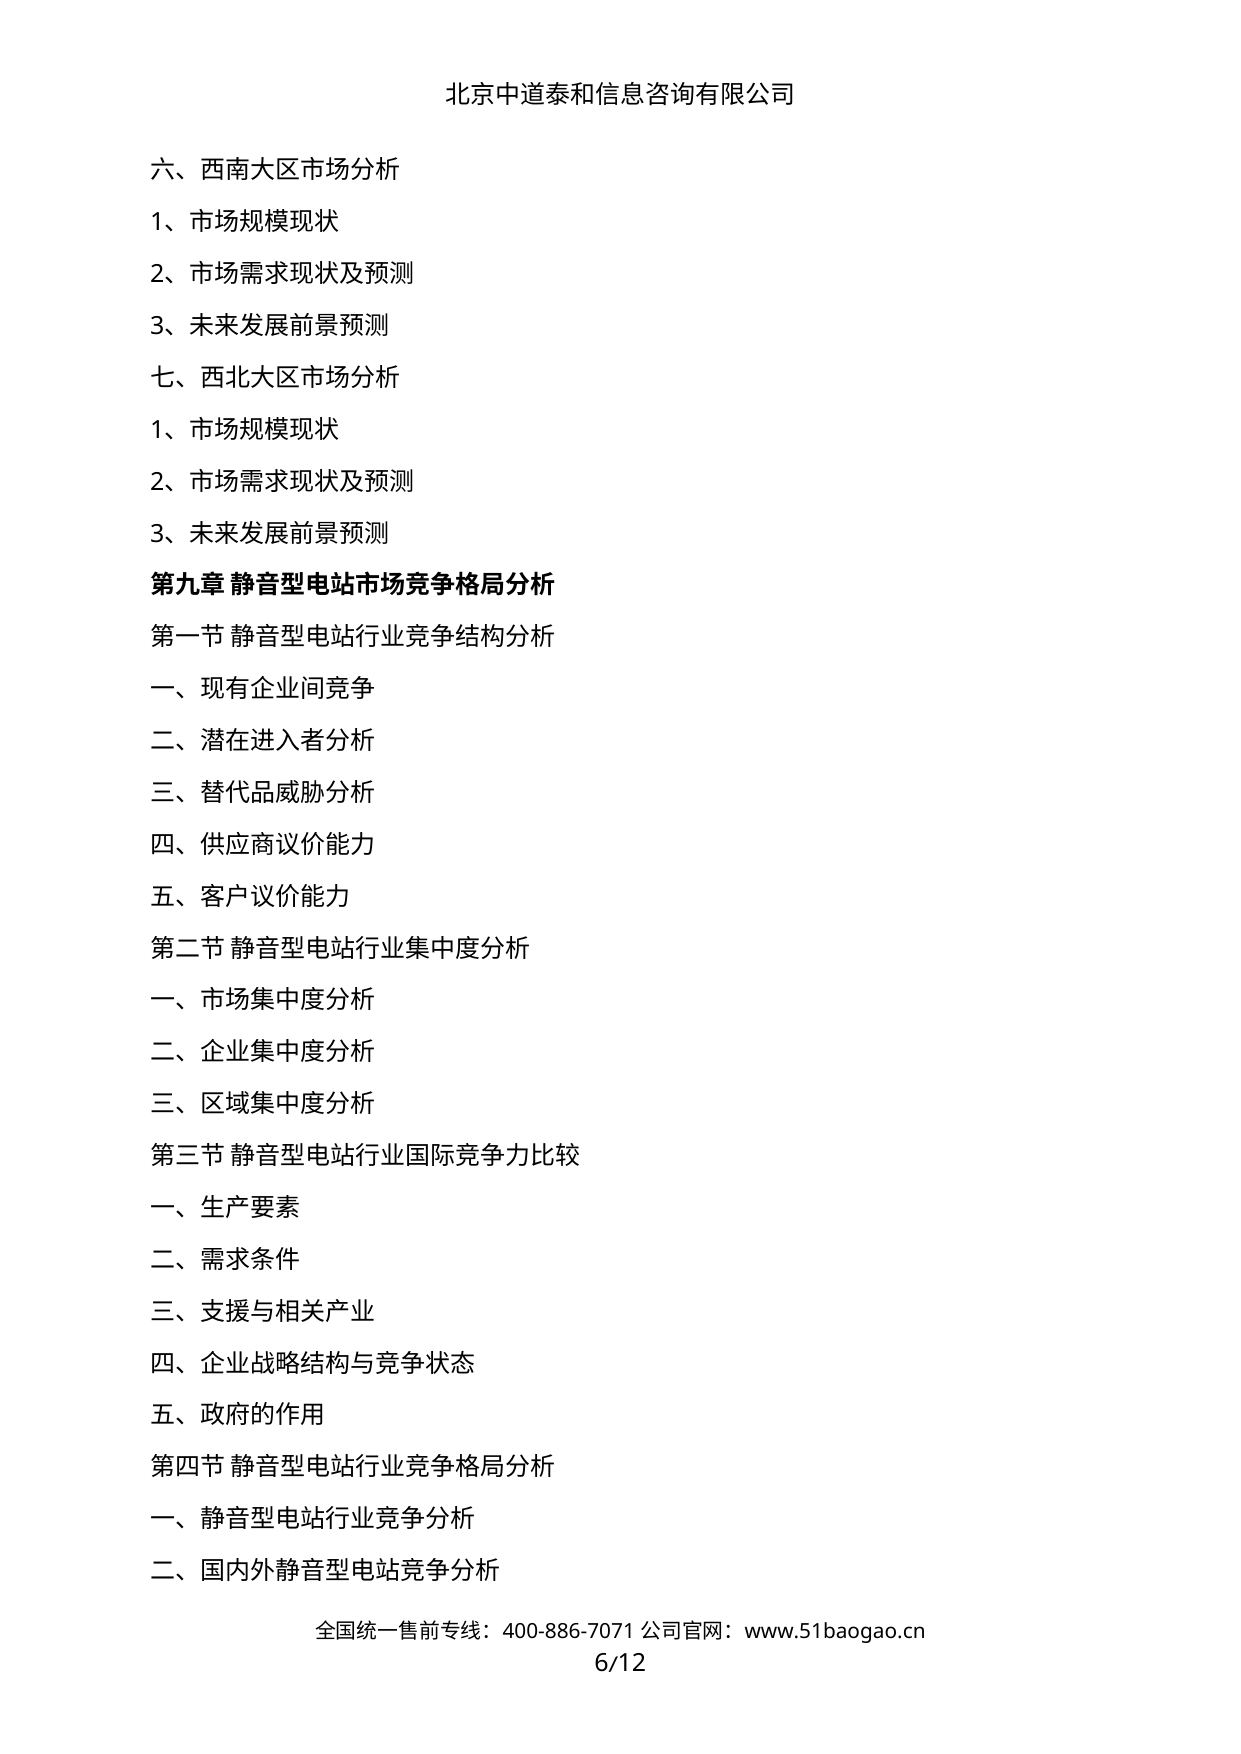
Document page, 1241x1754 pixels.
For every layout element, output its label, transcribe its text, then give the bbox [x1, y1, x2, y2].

text 一、市场集中度分析 [150, 980, 1090, 1016]
text 一、生产要素 [150, 1187, 1090, 1224]
text 四、企业战略结构与竞争状态 [150, 1343, 1090, 1379]
text 2、市场需求现状及预测 [150, 254, 1090, 290]
text 3、未来发展前景预测 [150, 306, 1090, 342]
text 第二节 静音型电站行业集中度分析 [150, 928, 1090, 964]
text 三、替代品威胁分析 [150, 772, 1090, 809]
text 3、未来发展前景预测 [150, 513, 1090, 549]
text 1、市场规模现状 [150, 202, 1090, 238]
text 一、现有企业间竞争 [150, 669, 1090, 705]
text 2、市场需求现状及预测 [150, 461, 1090, 497]
text 二、需求条件 [150, 1239, 1090, 1276]
text 二、企业集中度分析 [150, 1032, 1090, 1068]
text 第四节 静音型电站行业竞争格局分析 [150, 1447, 1090, 1483]
text 第九章 静音型电站市场竞争格局分析 [150, 565, 1090, 601]
text 1、市场规模现状 [150, 409, 1090, 446]
text 第一节 静音型电站行业竞争结构分析 [150, 617, 1090, 653]
text 一、静音型电站行业竞争分析 [150, 1499, 1090, 1535]
text 五、客户议价能力 [150, 876, 1090, 912]
text 二、潜在进入者分析 [150, 721, 1090, 757]
text 四、供应商议价能力 [150, 824, 1090, 861]
text 七、西北大区市场分析 [150, 357, 1090, 394]
text 第三节 静音型电站行业国际竞争力比较 [150, 1136, 1090, 1172]
text 三、区域集中度分析 [150, 1084, 1090, 1120]
text 二、国内外静音型电站竞争分析 [150, 1551, 1090, 1587]
text 五、政府的作用 [150, 1395, 1090, 1431]
text 六、西南大区市场分析 [150, 150, 1090, 186]
text 三、支援与相关产业 [150, 1291, 1090, 1327]
